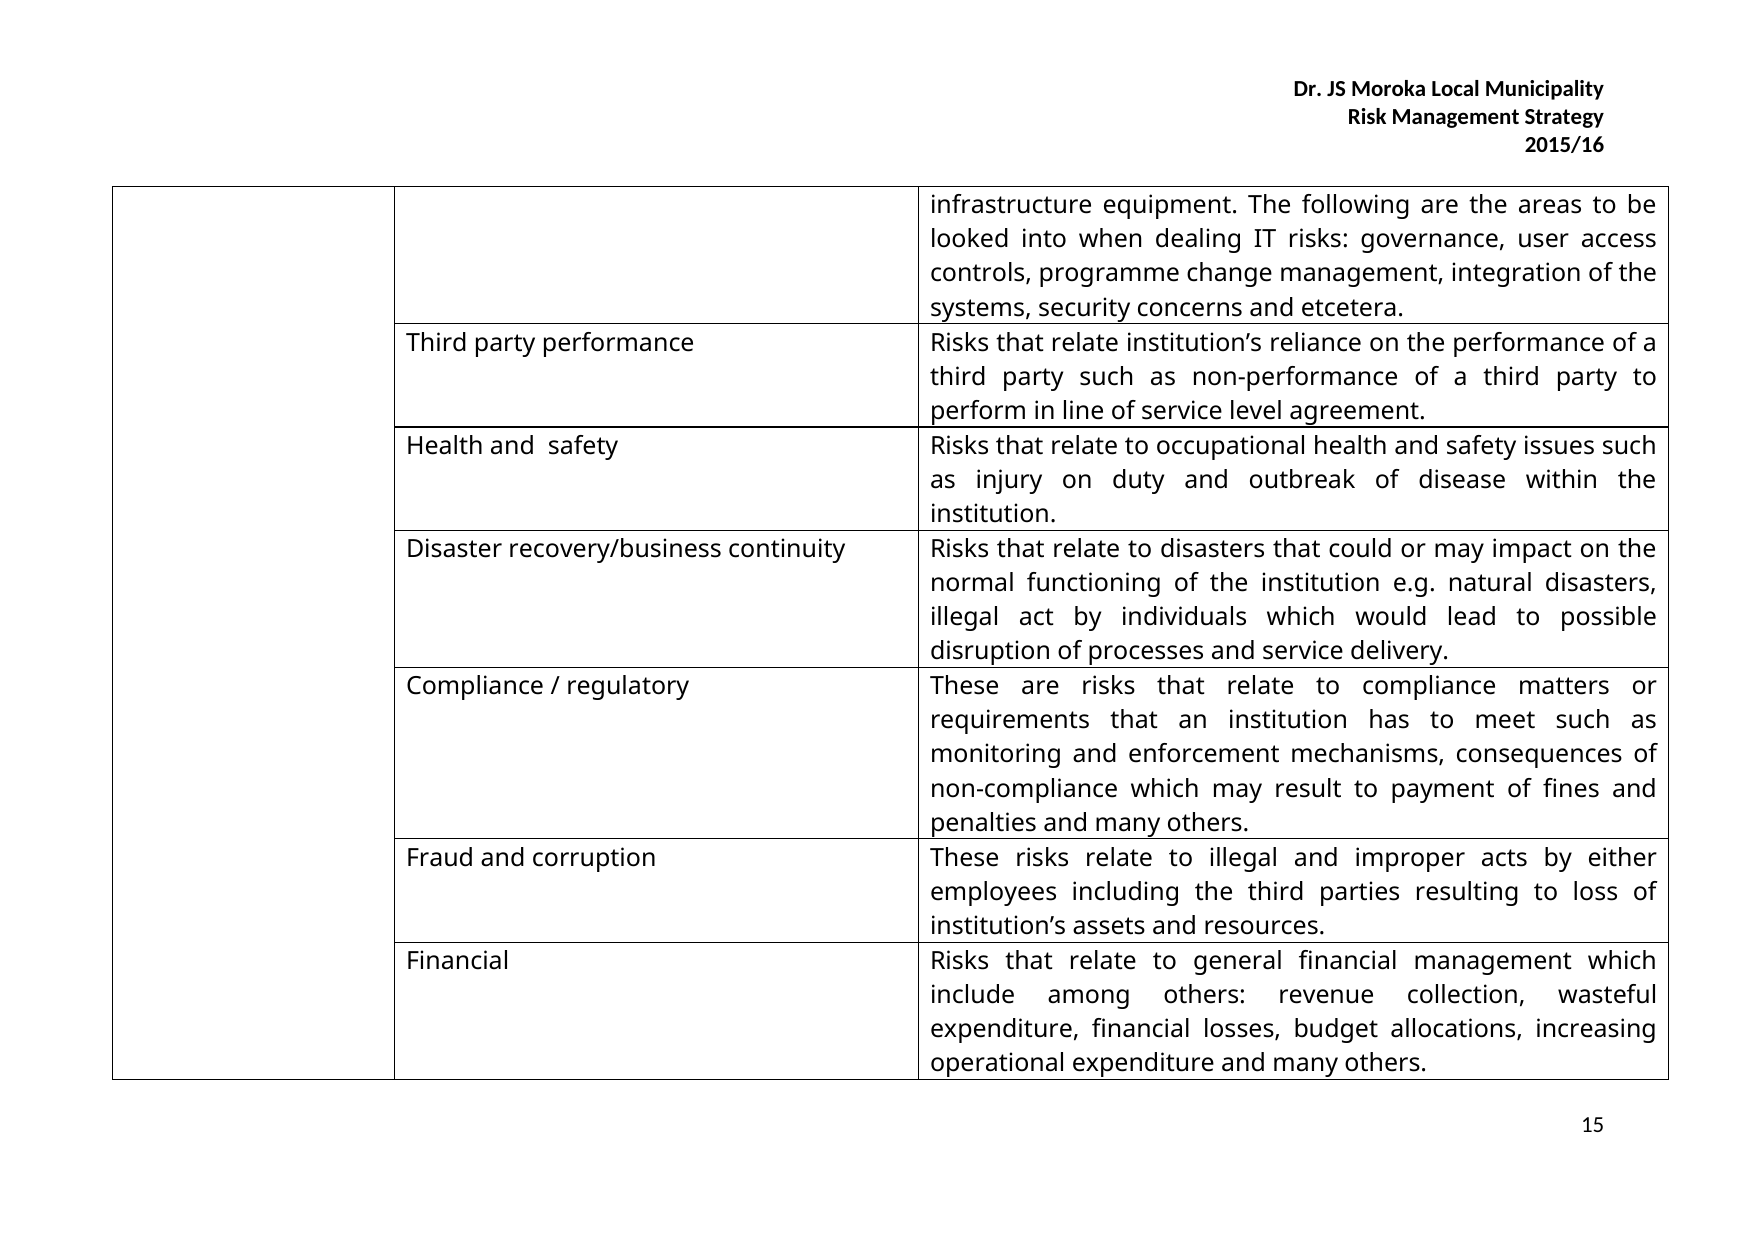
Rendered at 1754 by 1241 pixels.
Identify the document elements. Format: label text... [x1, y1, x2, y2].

table_cell Third party performance [395, 324, 918, 426]
table_cell Risks that relate institution’s reliance on the performance of a third party such as non-performance of a third party to perform in line of service level agreement. [919, 324, 1668, 426]
table_cell Risks that relate to occupational health and safety issues such as injury on duty and outbreak of disease within the institution. [919, 428, 1668, 530]
table_cell Risks that relate to general financial management which include among others: revenue collection, wasteful expenditure, financial losses, budget allocations, increasing operational expenditure and many others. [919, 943, 1668, 1079]
table_cell Financial [395, 943, 918, 1079]
table_cell Compliance / regulatory [395, 668, 918, 838]
table_cell Risks that relate to disasters that could or may impact on the normal functioning of the institution e.g. natural disasters, illegal act by individuals which would lead to possible disruption of processes and service delivery. [919, 531, 1668, 667]
table_cell Fraud and corruption [395, 839, 918, 942]
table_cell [395, 187, 918, 323]
table_cell These are risks that relate to compliance matters or requirements that an institution has to meet such as monitoring and enforcement mechanisms, consequences of non-compliance which may result to payment of fines and penalties and many others. [919, 668, 1668, 838]
table_cell Health and safety [395, 428, 918, 530]
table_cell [919, 187, 1668, 323]
table_cell These risks relate to illegal and improper acts by either employees including the third parties resulting to loss of institution’s assets and resources. [919, 839, 1668, 942]
table_cell Disaster recovery/business continuity [395, 531, 918, 667]
